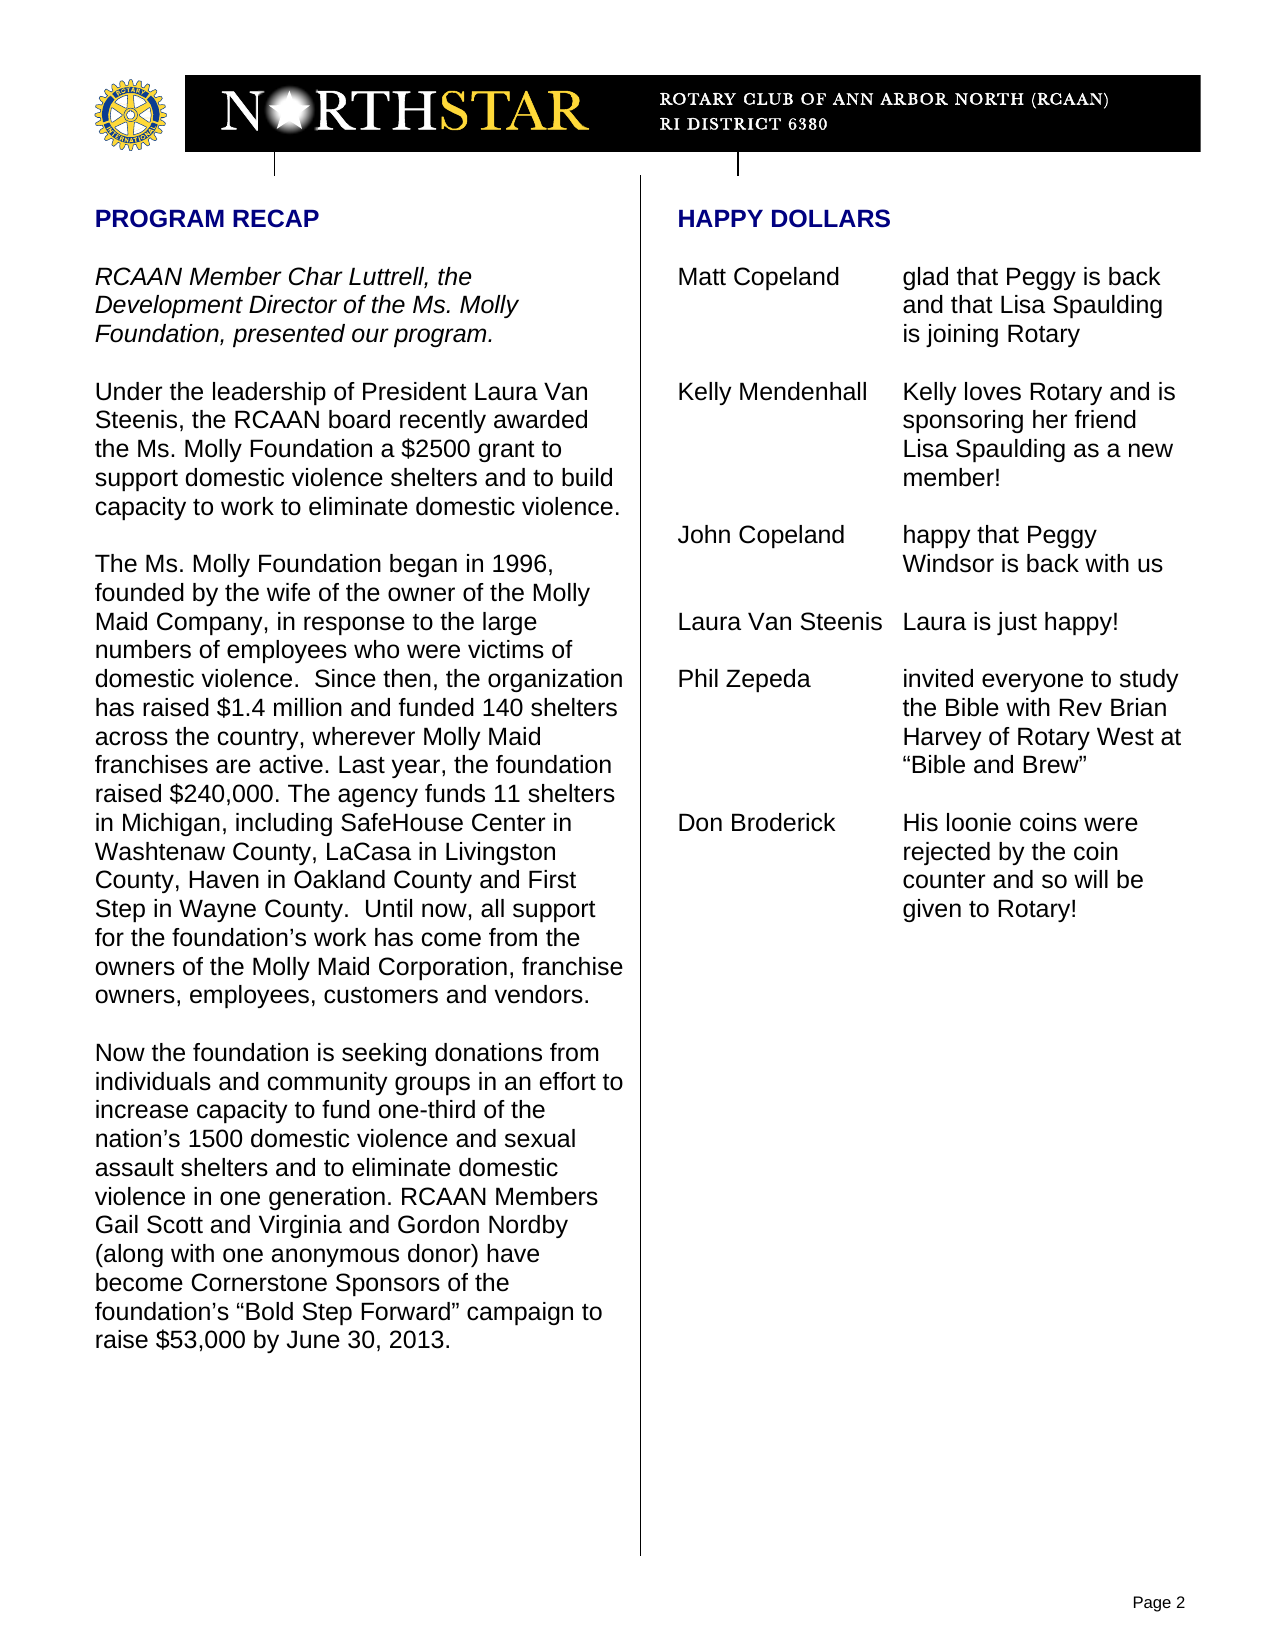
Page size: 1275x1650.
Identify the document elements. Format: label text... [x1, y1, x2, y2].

text Kelly Mendenhall Kelly loves Rotary and is sponsoring her friend Lisa Spaulding as a new member! [677, 377, 1185, 492]
text HAPPY DOLLARS [677, 204, 1185, 233]
text The Ms. Molly Foundation began in 1996, founded by the wife of the owner of the Molly Maid Company, in response to the large numbers of employees who were victims of domestic violence. Since then, the organization has raised $1.4 million and funded 140 shelters across the country, wherever Molly Maid franchises are active. Last year, the foundation raised $240,000. The agency funds 11 shelters in Michigan, including SafeHouse Center in Washtenaw County, LaCasa in Livingston County, Haven in Oakland County and First Step in Wayne County. Until now, all support for the foundation’s work has come from the owners of the Molly Maid Corporation, franchise owners, employees, customers and vendors. [94, 549, 630, 1009]
text Don Broderick His loonie coins were rejected by the coin counter and so will be given to Rotary! [677, 808, 1185, 923]
text Now the foundation is seeking donations from individuals and community groups in an effort to increase capacity to fund one-third of the nation’s 1500 domestic violence and sexual assault shelters and to eliminate domestic violence in one generation. RCAAN Members Gail Scott and Virginia and Gordon Nordby (along with one anonymous donor) have become Cornerstone Sponsors of the foundation’s “Bold Step Forward” campaign to raise $53,000 by June 30, 2013. [94, 1038, 630, 1354]
text Laura Van Steenis Laura is just happy! [677, 607, 1185, 636]
text RCAAN Member Char Luttrell, the Development Director of the Ms. Molly Foundation, presented our program. [94, 262, 602, 348]
text John Copeland happy that Peggy Windsor is back with us [677, 521, 1185, 578]
text Under the leadership of President Laura Van Steenis, the RCAAN board recently awarded the Ms. Molly Foundation a $2500 grant to support domestic violence shelters and to build capacity to work to eliminate domestic violence. [94, 377, 630, 521]
text Matt Copeland glad that Peggy is back and that Lisa Spaulding is joining Rotary [677, 262, 1185, 348]
text PROGRAM RECAP [94, 204, 602, 233]
text Phil Zepeda invited everyone to study the Bible with Rev Brian Harvey of Rotary West at “Bible and Brew” [677, 664, 1185, 779]
